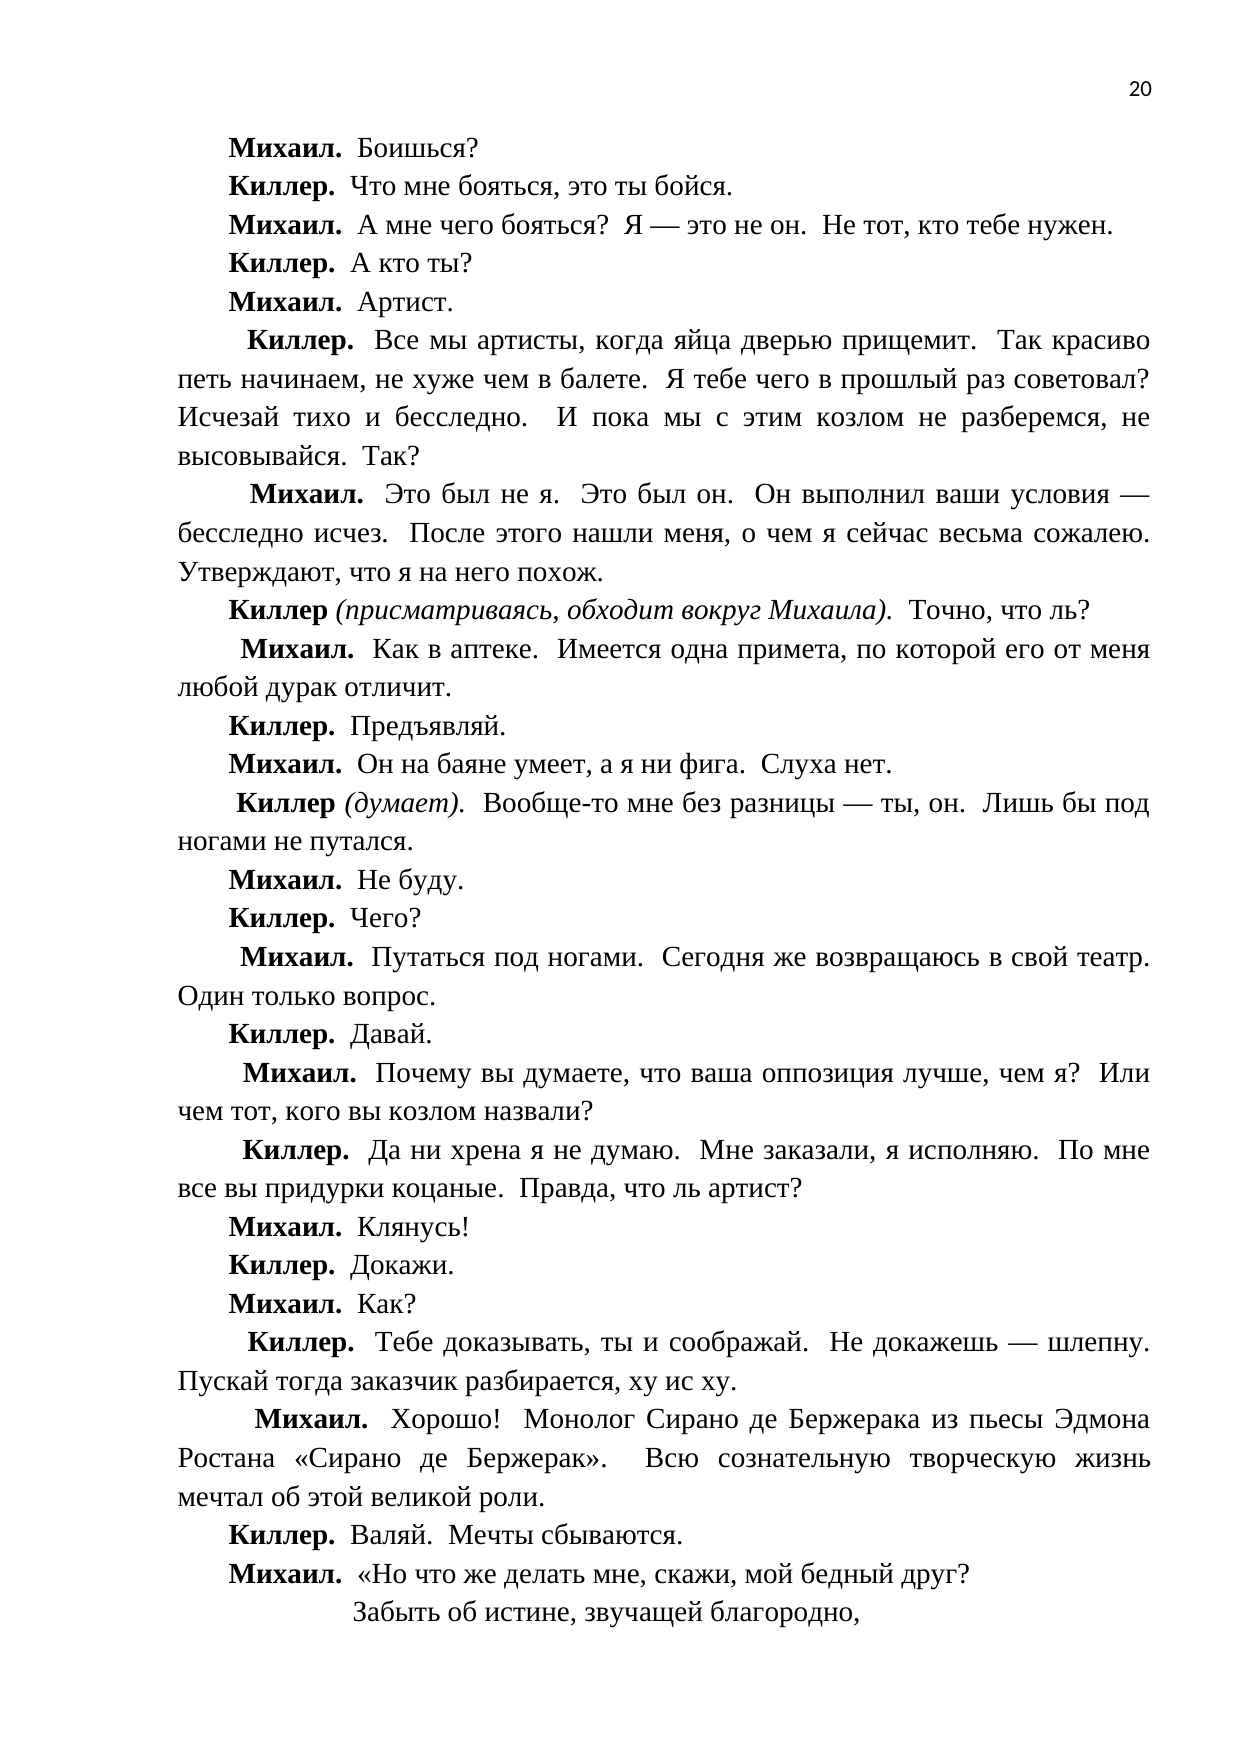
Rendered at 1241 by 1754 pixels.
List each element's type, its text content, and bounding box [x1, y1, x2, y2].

text Забыть об истине, звучащей благородно, [177, 1594, 1152, 1628]
text Михаил. Клянусь! [177, 1209, 1152, 1242]
text Михаил. «Но что же делать мне, скажи, мой бедный друг? [177, 1556, 1152, 1589]
text Михаил. Почему вы думаете, что ваша оппозиция лучше, чем я? Или чем тот, кого вы козлом назвали? [177, 1055, 1152, 1127]
text Киллер. Докажи. [177, 1247, 1152, 1281]
text Михаил. Как в аптеке. Имеется одна примета, по которой его от меня любой дурак отличит. [177, 631, 1152, 703]
text Михаил. А мне чего бояться? Я — это не он. Не тот, кто тебе нужен. [177, 207, 1152, 240]
text Киллер. Что мне бояться, это ты бойся. [177, 168, 1152, 202]
text Михаил. Хорошо! Монолог Сирано де Бержерака из пьесы Эдмона Ростана «Сирано де Бержерак». Всю сознательную творческую жизнь мечтал об этой великой роли. [177, 1402, 1152, 1512]
text Михаил. Артист. [177, 284, 1152, 317]
text Михаил. Он на баяне умеет, а я ни фига. Слуха нет. [177, 746, 1152, 780]
text Киллер. А кто ты? [177, 245, 1152, 279]
text Киллер. Чего? [177, 901, 1152, 934]
text Михаил. Как? [177, 1286, 1152, 1319]
text Михаил. Это был не я. Это был он. Он выполнил ваши условия — бесследно исчез. После этого нашли меня, о чем я сейчас весьма сожалею. Утверждают, что я на него похож. [177, 477, 1152, 587]
text Киллер. Все мы артисты, когда яйца дверью прищемит. Так красиво петь начинаем, не хуже чем в балете. Я тебе чего в прошлый раз советовал? Исчезай тихо и бесследно. И пока мы с этим козлом не разберемся, не высовывайся. Так? [177, 322, 1152, 472]
text Михаил. Боишься? [177, 130, 1152, 163]
text Киллер. Тебе доказывать, ты и соображай. Не докажешь — шлепну. Пускай тогда заказчик разбирается, ху ис ху. [177, 1324, 1152, 1397]
text Михаил. Путаться под ногами. Сегодня же возвращаюсь в свой театр. Один только вопрос. [177, 939, 1152, 1011]
text Михаил. Не буду. [177, 862, 1152, 896]
text Киллер (присматриваясь, обходит вокруг Михаила). Точно, что ль? [177, 592, 1152, 626]
text Киллер. Давай. [177, 1016, 1152, 1050]
text Киллер. Да ни хрена я не думаю. Мне заказали, я исполняю. По мне все вы придурки коцаные. Правда, что ль артист? [177, 1132, 1152, 1204]
text Киллер (думает). Вообще-то мне без разницы — ты, он. Лишь бы под ногами не путался. [177, 785, 1152, 857]
text Киллер. Предъявляй. [177, 708, 1152, 741]
text Киллер. Валяй. Мечты сбываются. [177, 1517, 1152, 1551]
